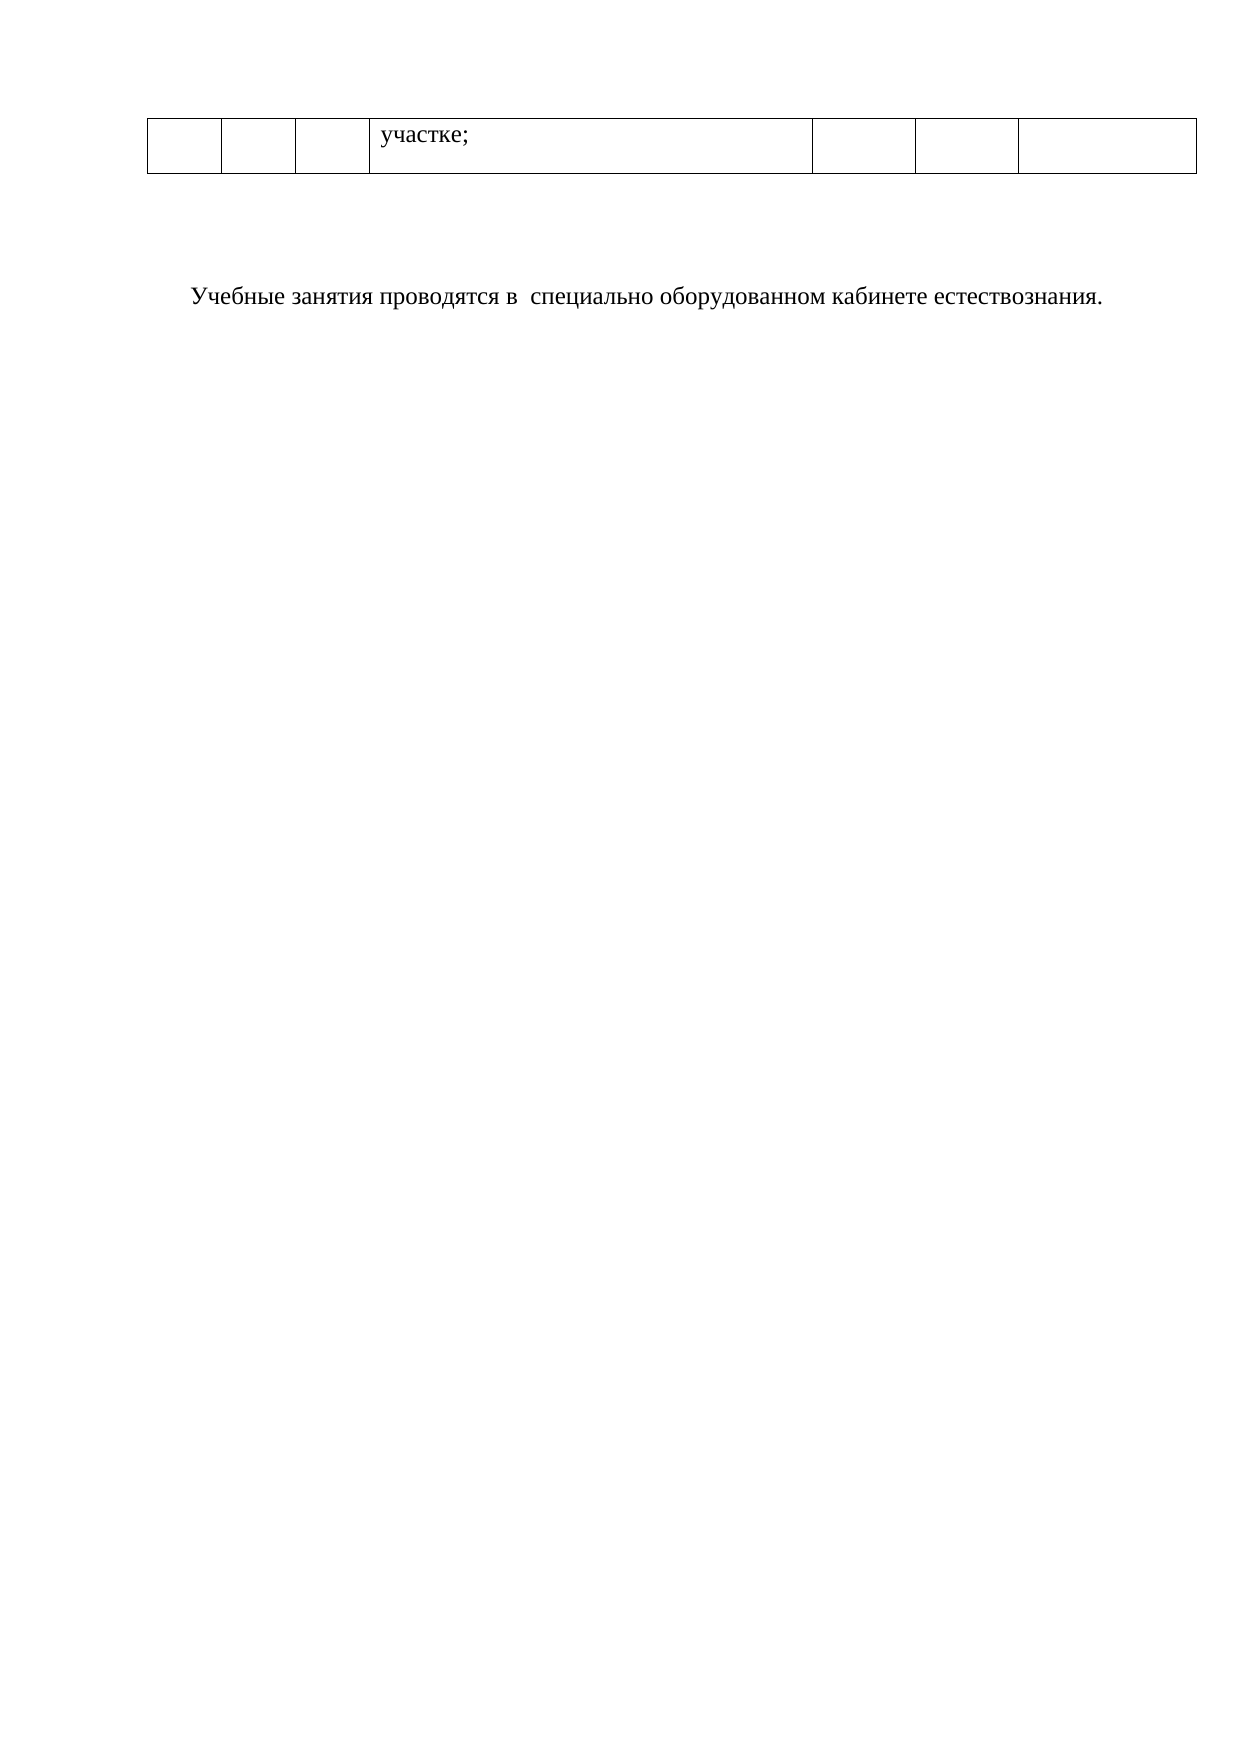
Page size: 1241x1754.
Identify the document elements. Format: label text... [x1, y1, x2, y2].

table_cell [1019, 119, 1196, 173]
table_cell [222, 119, 295, 173]
table_cell [813, 119, 915, 173]
table_cell [916, 119, 1018, 173]
text Учебные занятия проводятся в специально оборудованном кабинете естествознания. [177, 281, 1152, 310]
table_cell [148, 119, 221, 173]
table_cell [370, 119, 812, 173]
table_cell 68 [296, 119, 369, 173]
